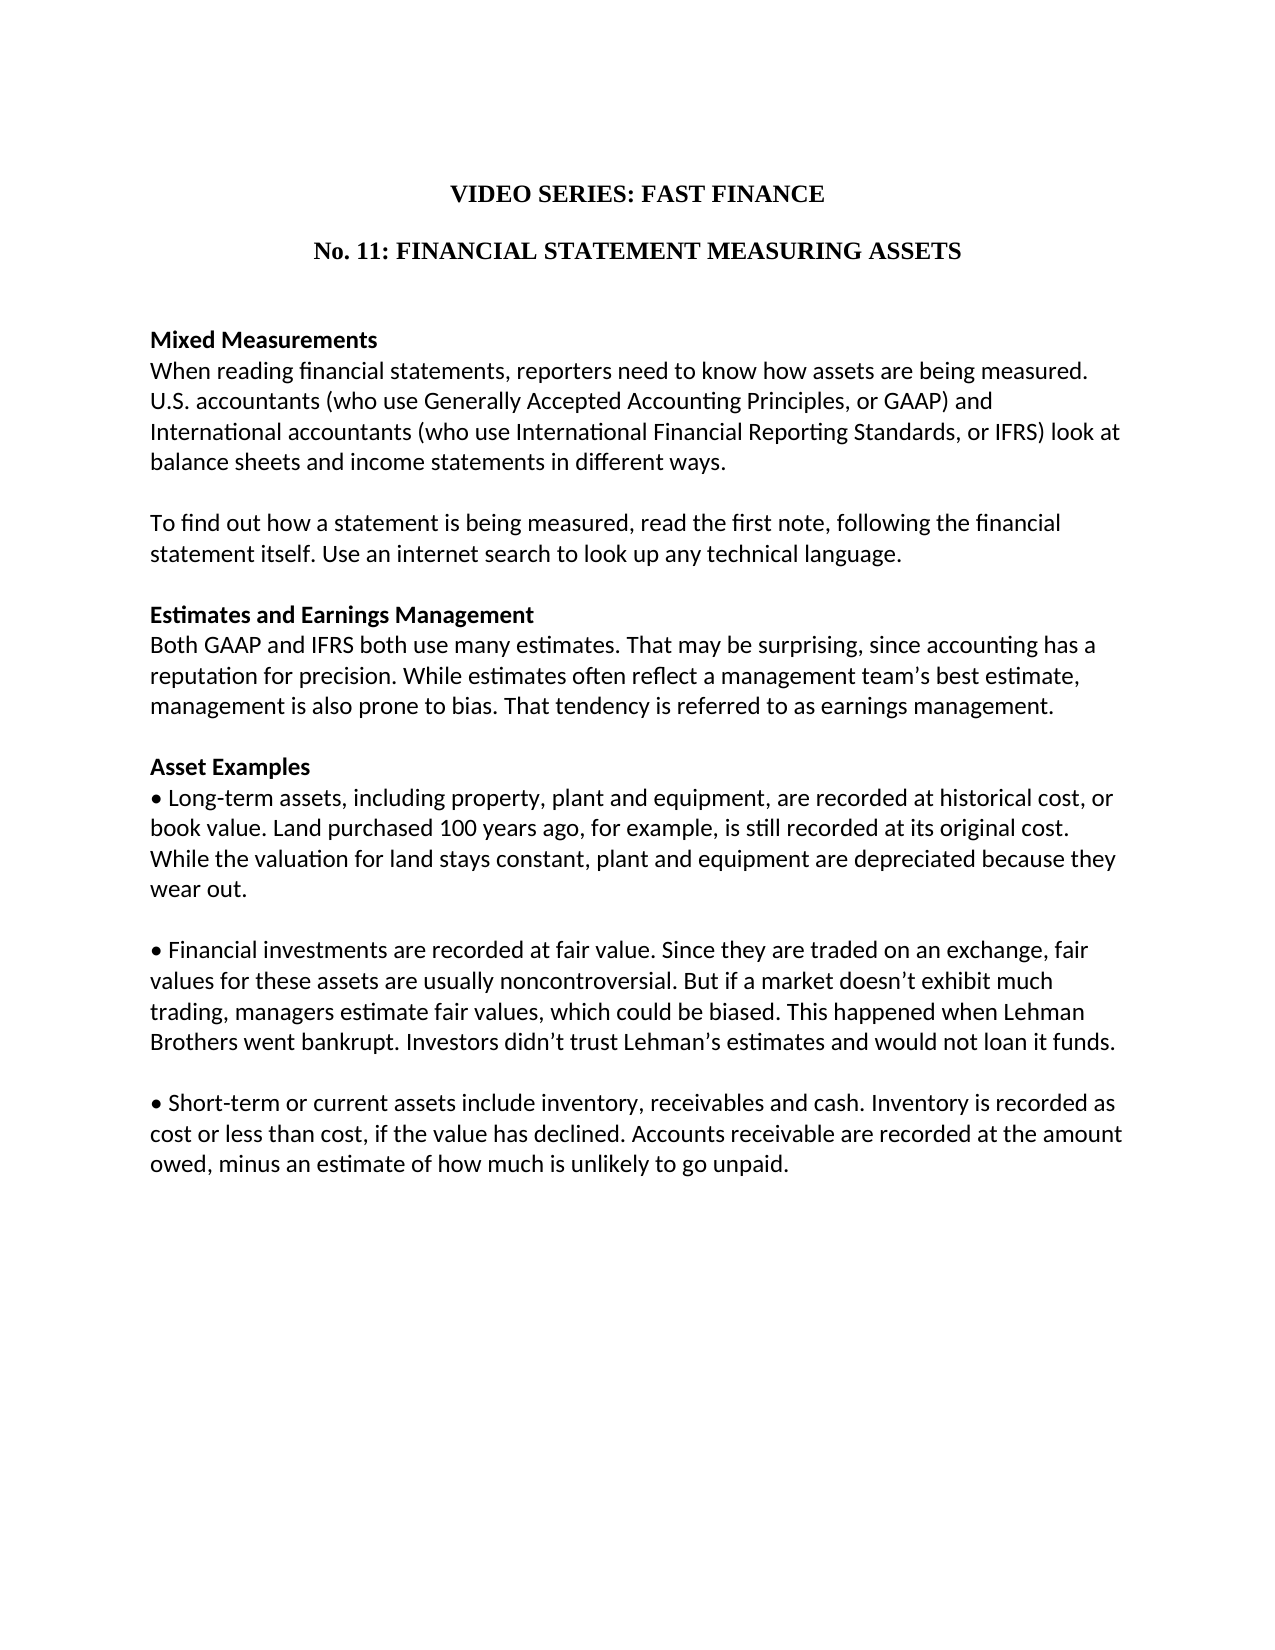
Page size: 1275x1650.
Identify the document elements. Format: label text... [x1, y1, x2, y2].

text Asset Examples [150, 752, 1125, 782]
text VIDEO SERIES: FAST FINANCE [150, 179, 1125, 207]
text • Financial investments are recorded at fair value. Since they are traded on an exchange, fair values for these assets are usually noncontroversial. But if a market doesn’t exhibit much trading, managers estimate fair values, which could be biased. This happened when Lehman Brothers went bankrupt. Investors didn’t trust Lehman’s estimates and would not loan it funds. [150, 935, 1125, 1057]
text No. 11: FINANCIAL STATEMENT MEASURING ASSETS [150, 236, 1125, 265]
text • Long-term assets, including property, plant and equipment, are recorded at historical cost, or book value. Land purchased 100 years ago, for example, is still recorded at its original cost. While the valuation for land stays constant, plant and equipment are depreciated because they wear out. [150, 782, 1125, 904]
text Estimates and Earnings Management [150, 599, 1125, 629]
text Mixed Measurements [150, 324, 1125, 355]
text When reading financial statements, reporters need to know how assets are being measured. U.S. accountants (who use Generally Accepted Accounting Principles, or GAAP) and International accountants (who use International Financial Reporting Standards, or IFRS) look at balance sheets and income statements in different ways. [150, 355, 1125, 477]
text To find out how a statement is being measured, read the first note, following the financial statement itself. Use an internet search to look up any technical language. [150, 507, 1125, 568]
text • Short-term or current assets include inventory, receivables and cash. Inventory is recorded as cost or less than cost, if the value has declined. Accounts receivable are recorded at the amount owed, minus an estimate of how much is unlikely to go unpaid. [150, 1087, 1125, 1179]
text Both GAAP and IFRS both use many estimates. That may be surprising, since accounting has a reputation for precision. While estimates often reflect a management team’s best estimate, management is also prone to bias. That tendency is referred to as earnings management. [150, 629, 1125, 721]
